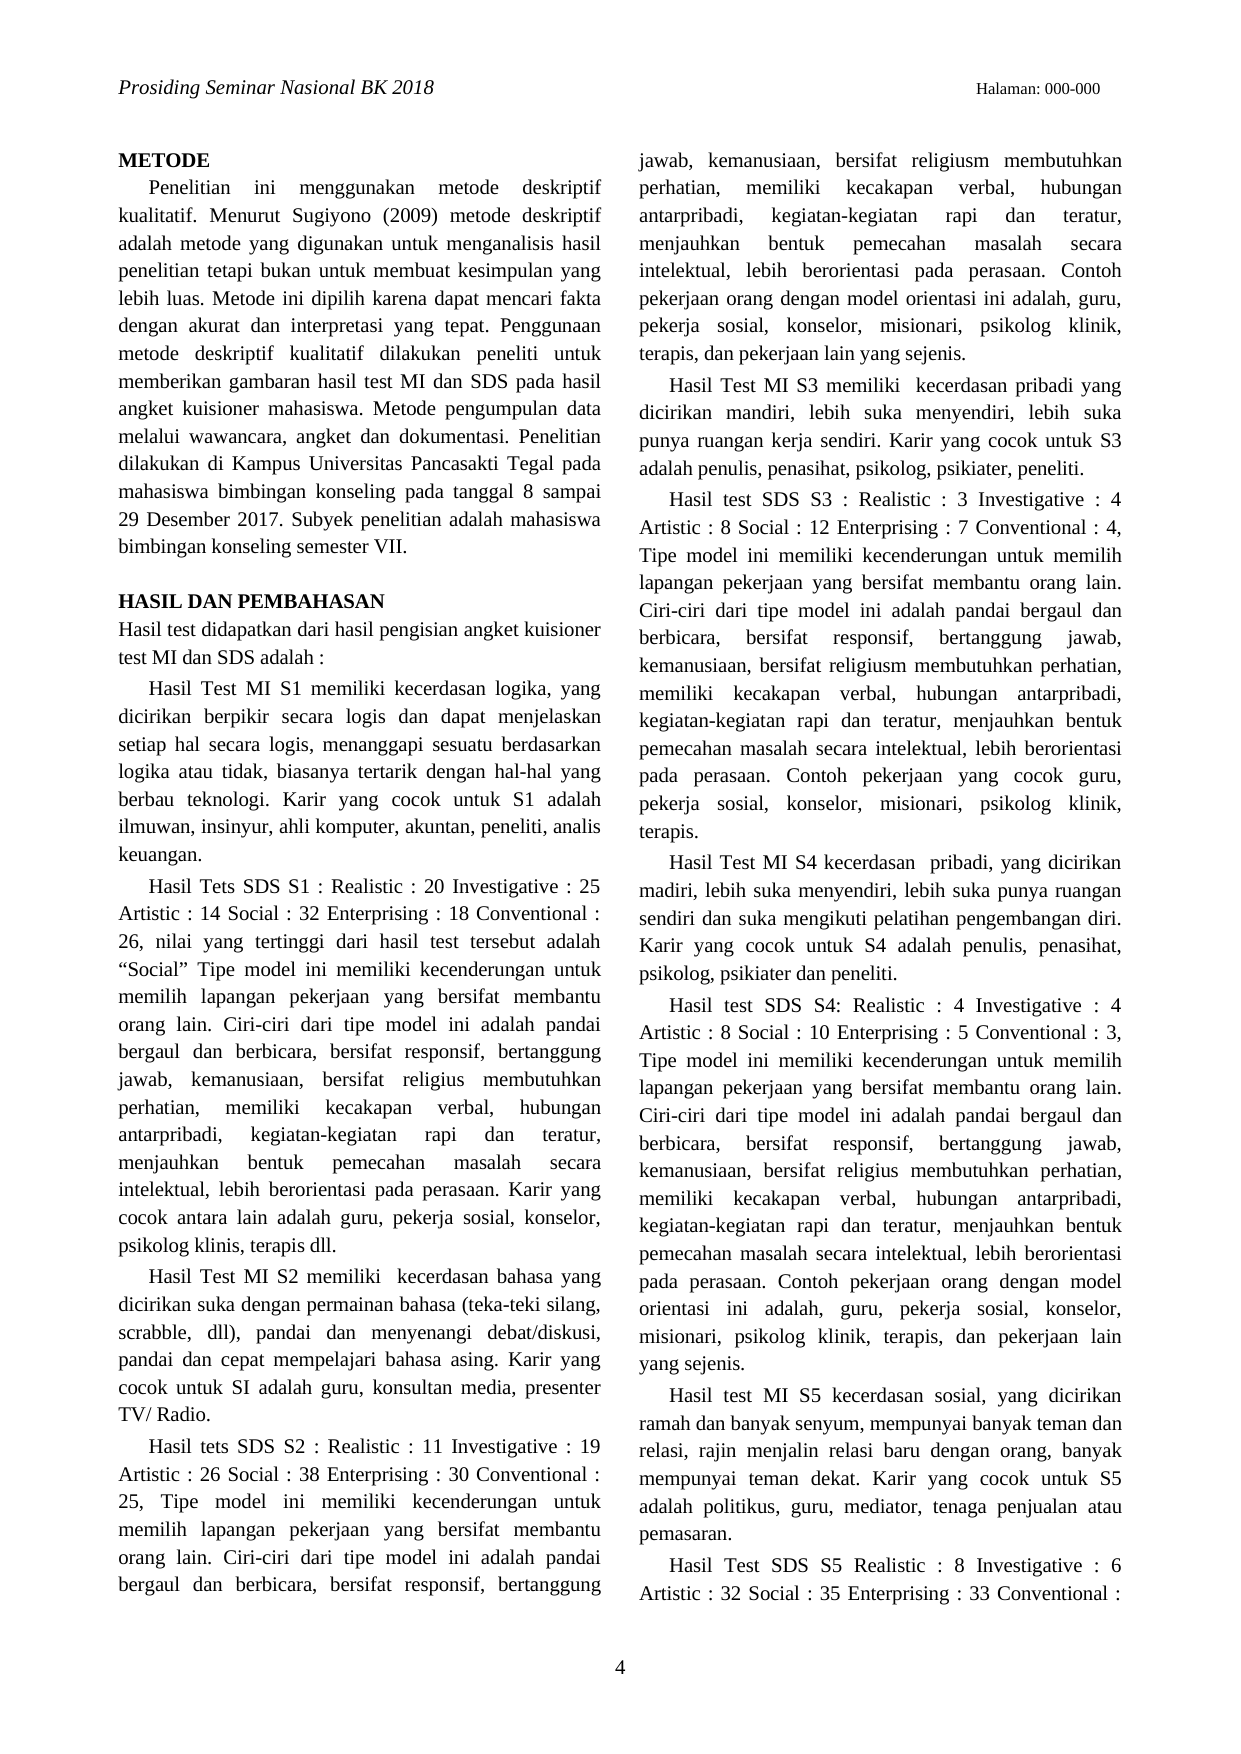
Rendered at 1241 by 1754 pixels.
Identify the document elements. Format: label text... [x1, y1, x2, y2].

text Hasil tets SDS S2 : Realistic : 11 Investigative : 19 Artistic : 26 Social : 38 Enterprising : 30 Conventional : 25, Tipe model ini memiliki kecenderungan untuk memilih lapangan pekerjaan yang bersifat membantu orang lain. Ciri-ciri dari tipe model ini adalah pandai bergaul dan berbicara, bersifat responsif, bertanggung jawab, kemanusiaan, bersifat religiusm membutuhkan perhatian, memiliki kecakapan verbal, hubungan antarpribadi, kegiatan-kegiatan rapi dan teratur, menjauhkan bentuk pemecahan masalah secara intelektual, lebih berorientasi pada perasaan. Contoh pekerjaan orang dengan model orientasi ini adalah, guru, pekerja sosial, konselor, misionari, psikolog klinik, terapis, dan pekerjaan lain yang sejenis. [118, 1434, 601, 1596]
text Hasil test MI S5 kecerdasan sosial, yang dicirikan ramah dan banyak senyum, mempunyai banyak teman dan relasi, rajin menjalin relasi baru dengan orang, banyak mempunyai teman dekat. Karir yang cocok untuk S5 adalah politikus, guru, mediator, tenaga penjualan atau pemasaran. [639, 1383, 1122, 1545]
text Hasil test SDS S3 : Realistic : 3 Investigative : 4 Artistic : 8 Social : 12 Enterprising : 7 Conventional : 4, Tipe model ini memiliki kecenderungan untuk memilih lapangan pekerjaan yang bersifat membantu orang lain. Ciri-ciri dari tipe model ini adalah pandai bergaul dan berbicara, bersifat responsif, bertanggung jawab, kemanusiaan, bersifat religiusm membutuhkan perhatian, memiliki kecakapan verbal, hubungan antarpribadi, kegiatan-kegiatan rapi dan teratur, menjauhkan bentuk pemecahan masalah secara intelektual, lebih berorientasi pada perasaan. Contoh pekerjaan yang cocok guru, pekerja sosial, konselor, misionari, psikolog klinik, terapis. [639, 487, 1122, 843]
text Hasil test SDS S4: Realistic : 4 Investigative : 4 Artistic : 8 Social : 10 Enterprising : 5 Conventional : 3, Tipe model ini memiliki kecenderungan untuk memilih lapangan pekerjaan yang bersifat membantu orang lain. Ciri-ciri dari tipe model ini adalah pandai bergaul dan berbicara, bersifat responsif, bertanggung jawab, kemanusiaan, bersifat religius membutuhkan perhatian, memiliki kecakapan verbal, hubungan antarpribadi, kegiatan-kegiatan rapi dan teratur, menjauhkan bentuk pemecahan masalah secara intelektual, lebih berorientasi pada perasaan. Contoh pekerjaan orang dengan model orientasi ini adalah, guru, pekerja sosial, konselor, misionari, psikolog klinik, terapis, dan pekerjaan lain yang sejenis. [639, 992, 1122, 1375]
text Hasil tets SDS S2 : Realistic : 11 Investigative : 19 Artistic : 26 Social : 38 Enterprising : 30 Conventional : 25, Tipe model ini memiliki kecenderungan untuk memilih lapangan pekerjaan yang bersifat membantu orang lain. Ciri-ciri dari tipe model ini adalah pandai bergaul dan berbicara, bersifat responsif, bertanggung jawab, kemanusiaan, bersifat religiusm membutuhkan perhatian, memiliki kecakapan verbal, hubungan antarpribadi, kegiatan-kegiatan rapi dan teratur, menjauhkan bentuk pemecahan masalah secara intelektual, lebih berorientasi pada perasaan. Contoh pekerjaan orang dengan model orientasi ini adalah, guru, pekerja sosial, konselor, misionari, psikolog klinik, terapis, dan pekerjaan lain yang sejenis. [639, 148, 1122, 365]
text Hasil Test MI S1 memiliki kecerdasan logika, yang dicirikan berpikir secara logis dan dapat menjelaskan setiap hal secara logis, menanggapi sesuatu berdasarkan logika atau tidak, biasanya tertarik dengan hal-hal yang berbau teknologi. Karir yang cocok untuk S1 adalah ilmuwan, insinyur, ahli komputer, akuntan, peneliti, analis keuangan. [118, 676, 601, 866]
text METODE [118, 148, 601, 172]
text Hasil Test MI S2 memiliki kecerdasan bahasa yang dicirikan suka dengan permainan bahasa (teka-teki silang, scrabble, dll), pandai dan menyenangi debat/diskusi, pandai dan cepat mempelajari bahasa asing. Karir yang cocok untuk SI adalah guru, konsultan media, presenter TV/ Radio. [118, 1264, 601, 1426]
text Hasil Tets SDS S1 : Realistic : 20 Investigative : 25 Artistic : 14 Social : 32 Enterprising : 18 Conventional : 26, nilai yang tertinggi dari hasil test tersebut adalah “Social” Tipe model ini memiliki kecenderungan untuk memilih lapangan pekerjaan yang bersifat membantu orang lain. Ciri-ciri dari tipe model ini adalah pandai bergaul dan berbicara, bersifat responsif, bertanggung jawab, kemanusiaan, bersifat religius membutuhkan perhatian, memiliki kecakapan verbal, hubungan antarpribadi, kegiatan-kegiatan rapi dan teratur, menjauhkan bentuk pemecahan masalah secara intelektual, lebih berorientasi pada perasaan. Karir yang cocok antara lain adalah guru, pekerja sosial, konselor, psikolog klinis, terapis dll. [118, 874, 601, 1257]
text Hasil Test MI S3 memiliki kecerdasan pribadi yang dicirikan mandiri, lebih suka menyendiri, lebih suka punya ruangan kerja sendiri. Karir yang cocok untuk S3 adalah penulis, penasihat, psikolog, psikiater, peneliti. [639, 373, 1122, 479]
text Hasil Test MI S4 kecerdasan pribadi, yang dicirikan madiri, lebih suka menyendiri, lebih suka punya ruangan sendiri dan suka mengikuti pelatihan pengembangan diri. Karir yang cocok untuk S4 adalah penulis, penasihat, psikolog, psikiater dan peneliti. [639, 850, 1122, 985]
text Penelitian ini menggunakan metode deskriptif kualitatif. Menurut Sugiyono (2009) metode deskriptif adalah metode yang digunakan untuk menganalisis hasil penelitian tetapi bukan untuk membuat kesimpulan yang lebih luas. Metode ini dipilih karena dapat mencari fakta dengan akurat dan interpretasi yang tepat. Penggunaan metode deskriptif kualitatif dilakukan peneliti untuk memberikan gambaran hasil test MI dan SDS pada hasil angket kuisioner mahasiswa. Metode pengumpulan data melalui wawancara, angket dan dokumentasi. Penelitian dilakukan di Kampus Universitas Pancasakti Tegal pada mahasiswa bimbingan konseling pada tanggal 8 sampai 29 Desember 2017. Subyek penelitian adalah mahasiswa bimbingan konseling semester VII. [118, 175, 601, 558]
text HASIL DAN PEMBAHASAN [118, 589, 601, 613]
text Hasil test didapatkan dari hasil pengisian angket kuisioner test MI dan SDS adalah : [118, 617, 601, 669]
